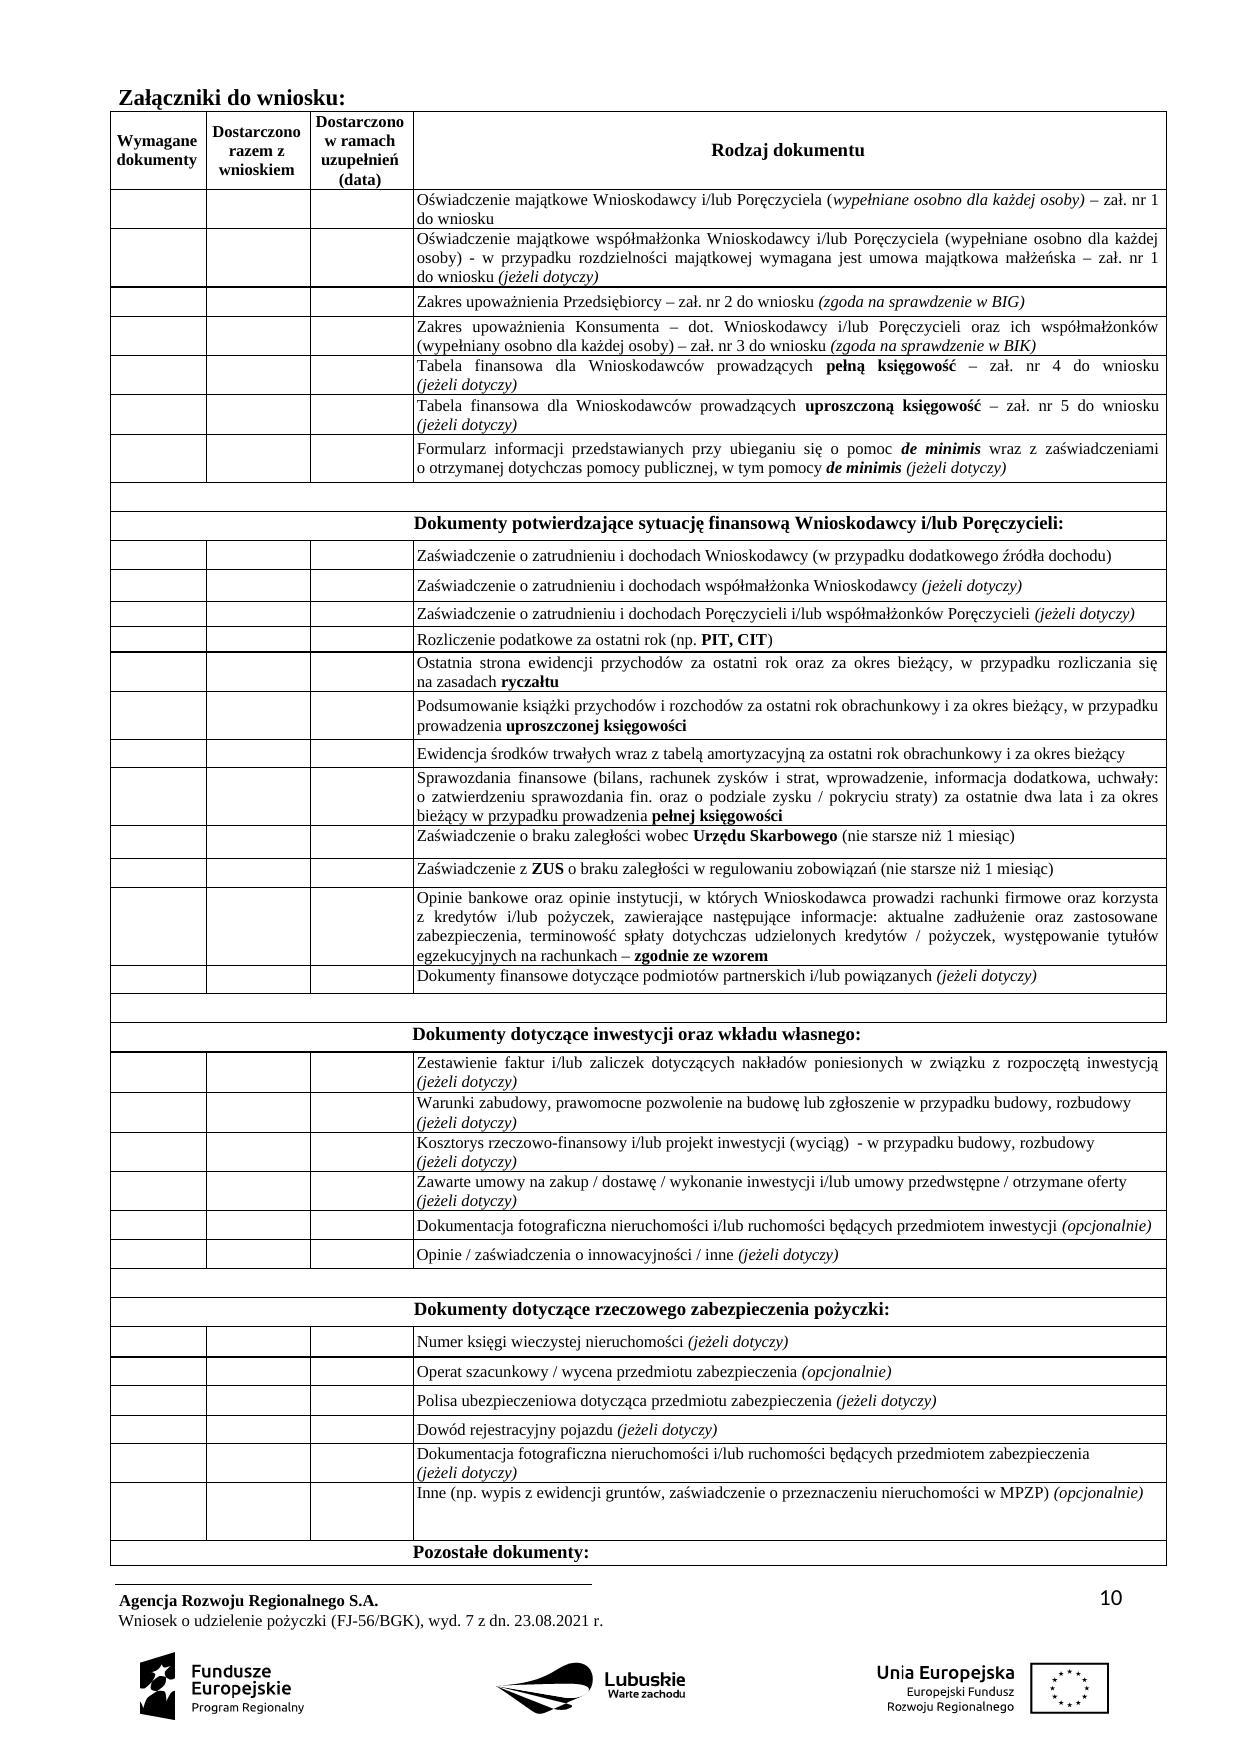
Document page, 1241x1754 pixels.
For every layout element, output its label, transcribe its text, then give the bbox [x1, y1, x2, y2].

table_cell [311, 435, 413, 482]
table_cell [207, 692, 310, 739]
table_cell [111, 826, 206, 858]
table_cell [111, 1358, 206, 1385]
table_cell [207, 826, 310, 858]
table_cell Numer księgi wieczystej nieruchomości (jeżeli dotyczy) [414, 1327, 1166, 1356]
table_cell [311, 1327, 413, 1356]
table_cell Dokumenty potwierdzające sytuację finansową Wnioskodawcy i/lub Poręczycieli: [111, 512, 1166, 540]
table_cell [207, 317, 310, 355]
table_cell [311, 541, 413, 569]
table_cell [311, 1240, 413, 1268]
table_cell Zestawienie faktur i/lub zaliczek dotyczących nakładów poniesionych w związku z rozpoczętą inwestycją (jeżeli dotyczy) [414, 1053, 1166, 1092]
table_cell [311, 1483, 413, 1540]
table_cell [311, 966, 413, 993]
table_cell [111, 570, 206, 601]
table_cell Opinie / zaświadczenia o innowacyjności / inne (jeżeli dotyczy) [414, 1240, 1166, 1268]
table_header Dostarczono razem z wnioskiem [207, 112, 310, 188]
table_cell [207, 356, 310, 394]
table_cell [111, 1093, 206, 1132]
table_cell [207, 190, 310, 228]
table_cell [111, 1444, 206, 1482]
table_cell [311, 602, 413, 626]
table_cell [111, 395, 206, 434]
table_cell [207, 602, 310, 626]
table_cell Sprawozdania finansowe (bilans, rachunek zysków i strat, wprowadzenie, informacja dodatkowa, uchwały: o zatwierdzeniu sprawozdania fin. oraz o podziale zysku / pokryciu straty) za ostatnie dwa lata i za okres bieżący w przypadku prowadzenia pełnej księgowości [414, 768, 1166, 825]
table_cell [207, 1386, 310, 1414]
table_cell [311, 570, 413, 601]
table_cell [111, 1269, 1166, 1297]
table_cell [111, 190, 206, 228]
table_cell Zawarte umowy na zakup / dostawę / wykonanie inwestycji i/lub umowy przedwstępne / otrzymane oferty (jeżeli dotyczy) [414, 1172, 1166, 1210]
table_header Wymagane dokumenty [111, 112, 206, 188]
table_cell [207, 435, 310, 482]
table_cell [207, 395, 310, 434]
table_cell [111, 653, 206, 691]
table_cell [207, 1416, 310, 1442]
table_cell Dokumenty finansowe dotyczące podmiotów partnerskich i/lub powiązanych (jeżeli dotyczy) [414, 966, 1166, 993]
table_cell Oświadczenie majątkowe Wnioskodawcy i/lub Poręczyciela (wypełniane osobno dla każdej osoby) – zał. nr 1 do wniosku [414, 190, 1166, 228]
table_cell [207, 288, 310, 316]
table_cell [311, 1444, 413, 1482]
table_cell [207, 1053, 310, 1092]
table_cell [311, 356, 413, 394]
table_cell Pozostałe dokumenty: [111, 1541, 1166, 1564]
table_header Rodzaj dokumentu [414, 112, 1166, 188]
table_cell [311, 1416, 413, 1442]
table_cell [311, 1386, 413, 1414]
table_cell [111, 483, 1166, 511]
table_cell Zaświadczenie z ZUS o braku zaległości w regulowaniu zobowiązań (nie starsze niż 1 miesiąc) [414, 859, 1166, 887]
table_cell Warunki zabudowy, prawomocne pozwolenie na budowę lub zgłoszenie w przypadku budowy, rozbudowy (jeżeli dotyczy) [414, 1093, 1166, 1132]
table_cell [207, 1172, 310, 1210]
table_cell Zaświadczenie o zatrudnieniu i dochodach Poręczycieli i/lub współmałżonków Poręczycieli (jeżeli dotyczy) [414, 602, 1166, 626]
table_cell [207, 653, 310, 691]
table_cell [207, 768, 310, 825]
table_cell [111, 1386, 206, 1414]
table_cell Tabela finansowa dla Wnioskodawców prowadzących pełną księgowość – zał. nr 4 do wniosku (jeżeli dotyczy) [414, 356, 1166, 394]
table_cell Dokumentacja fotograficzna nieruchomości i/lub ruchomości będących przedmiotem inwestycji (opcjonalnie) [414, 1211, 1166, 1239]
table_cell [311, 1133, 413, 1171]
text Załączniki do wniosku: [118, 84, 1082, 111]
table_cell [311, 1053, 413, 1092]
table_cell [111, 692, 206, 739]
table_cell [311, 395, 413, 434]
table_cell [311, 1211, 413, 1239]
table_cell [207, 966, 310, 993]
table_cell [207, 1327, 310, 1356]
table_cell [311, 768, 413, 825]
table_cell [311, 288, 413, 316]
table_cell [311, 888, 413, 964]
table_cell [311, 1358, 413, 1385]
table_cell [311, 229, 413, 286]
table_cell [207, 627, 310, 651]
picture [121, 1643, 1126, 1733]
table_cell [207, 541, 310, 569]
table_cell Opinie bankowe oraz opinie instytucji, w których Wnioskodawca prowadzi rachunki firmowe oraz korzysta z kredytów i/lub pożyczek, zawierające następujące informacje: aktualne zadłużenie oraz zastosowane zabezpieczenia, terminowość spłaty dotychczas udzielonych kredytów / pożyczek, występowanie tytułów egzekucyjnych na rachunkach – zgodnie ze wzorem [414, 888, 1166, 964]
table_cell Dowód rejestracyjny pojazdu (jeżeli dotyczy) [414, 1416, 1166, 1442]
table_cell [311, 692, 413, 739]
table_cell Ewidencja środków trwałych wraz z tabelą amortyzacyjną za ostatni rok obrachunkowy i za okres bieżący [414, 740, 1166, 767]
table_cell Kosztorys rzeczowo-finansowy i/lub projekt inwestycji (wyciąg) - w przypadku budowy, rozbudowy (jeżeli dotyczy) [414, 1133, 1166, 1171]
table_cell Oświadczenie majątkowe współmałżonka Wnioskodawcy i/lub Poręczyciela (wypełniane osobno dla każdej osoby) - w przypadku rozdzielności majątkowej wymagana jest umowa majątkowa małżeńska – zał. nr 1 do wniosku (jeżeli dotyczy) [414, 229, 1166, 286]
table_cell Zaświadczenie o zatrudnieniu i dochodach współmałżonka Wnioskodawcy (jeżeli dotyczy) [414, 570, 1166, 601]
table_cell [111, 1133, 206, 1171]
table_cell [111, 356, 206, 394]
table_cell [207, 1240, 310, 1268]
table_cell Inne (np. wypis z ewidencji gruntów, zaświadczenie o przeznaczeniu nieruchomości w MPZP) (opcjonalnie) [414, 1483, 1166, 1540]
table_cell [111, 1240, 206, 1268]
table_cell [311, 190, 413, 228]
table_cell [311, 859, 413, 887]
table_cell Polisa ubezpieczeniowa dotycząca przedmiotu zabezpieczenia (jeżeli dotyczy) [414, 1386, 1166, 1414]
table_cell [111, 317, 206, 355]
table_cell [111, 1327, 206, 1356]
table_cell [111, 288, 206, 316]
table_cell [207, 859, 310, 887]
table_cell [207, 1358, 310, 1385]
table_cell [111, 966, 206, 993]
table_cell [111, 994, 1166, 1022]
table_cell [207, 740, 310, 767]
table_cell [111, 888, 206, 964]
table_cell [207, 1133, 310, 1171]
table_cell [207, 1211, 310, 1239]
table_cell Rozliczenie podatkowe za ostatni rok (np. PIT, CIT) [414, 627, 1166, 651]
table_cell [111, 740, 206, 767]
table_cell Dokumenty dotyczące inwestycji oraz wkładu własnego: [111, 1023, 1167, 1051]
table_cell Operat szacunkowy / wycena przedmiotu zabezpieczenia (opcjonalnie) [414, 1358, 1166, 1385]
table_cell [111, 627, 206, 651]
table_cell Ostatnia strona ewidencji przychodów za ostatni rok oraz za okres bieżący, w przypadku rozliczania się na zasadach ryczałtu [414, 653, 1166, 691]
table_cell [207, 1483, 310, 1540]
table_cell [111, 602, 206, 626]
table_cell [111, 1172, 206, 1210]
table_cell [111, 1053, 206, 1092]
table_cell [311, 653, 413, 691]
table_cell Formularz informacji przedstawianych przy ubieganiu się o pomoc de minimis wraz z zaświadczeniami o otrzymanej dotychczas pomocy publicznej, w tym pomocy de minimis (jeżeli dotyczy) [414, 435, 1166, 482]
table_cell [311, 740, 413, 767]
table_cell [207, 1093, 310, 1132]
table_cell Tabela finansowa dla Wnioskodawców prowadzących uproszczoną księgowość – zał. nr 5 do wniosku (jeżeli dotyczy) [414, 395, 1166, 434]
table_header Dostarczono w ramach uzupełnień (data) [311, 112, 413, 188]
table_cell Dokumenty dotyczące rzeczowego zabezpieczenia pożyczki: [111, 1298, 1166, 1326]
table_cell [111, 541, 206, 569]
table_cell [311, 826, 413, 858]
table_cell [207, 888, 310, 964]
table_cell [311, 1093, 413, 1132]
table_cell [111, 229, 206, 286]
table_cell Zakres upoważnienia Przedsiębiorcy – zał. nr 2 do wniosku (zgoda na sprawdzenie w BIG) [414, 288, 1166, 316]
table_cell [111, 1483, 206, 1540]
table_cell [207, 570, 310, 601]
table_cell [207, 229, 310, 286]
table_cell Podsumowanie książki przychodów i rozchodów za ostatni rok obrachunkowy i za okres bieżący, w przypadku prowadzenia uproszczonej księgowości [414, 692, 1166, 739]
table_cell [111, 768, 206, 825]
table_cell Zaświadczenie o zatrudnieniu i dochodach Wnioskodawcy (w przypadku dodatkowego źródła dochodu) [414, 541, 1166, 569]
table_cell [111, 1416, 206, 1442]
table_cell [111, 859, 206, 887]
table_cell Dokumentacja fotograficzna nieruchomości i/lub ruchomości będących przedmiotem zabezpieczenia (jeżeli dotyczy) [414, 1444, 1166, 1482]
table_cell [207, 1444, 310, 1482]
table_cell [311, 1172, 413, 1210]
table_cell [311, 627, 413, 651]
table_cell [311, 317, 413, 355]
table_cell Zaświadczenie o braku zaległości wobec Urzędu Skarbowego (nie starsze niż 1 miesiąc) [414, 826, 1166, 858]
table_cell [111, 435, 206, 482]
table_cell Zakres upoważnienia Konsumenta – dot. Wnioskodawcy i/lub Poręczycieli oraz ich współmałżonków (wypełniany osobno dla każdej osoby) – zał. nr 3 do wniosku (zgoda na sprawdzenie w BIK) [414, 317, 1166, 355]
table_cell [111, 1211, 206, 1239]
